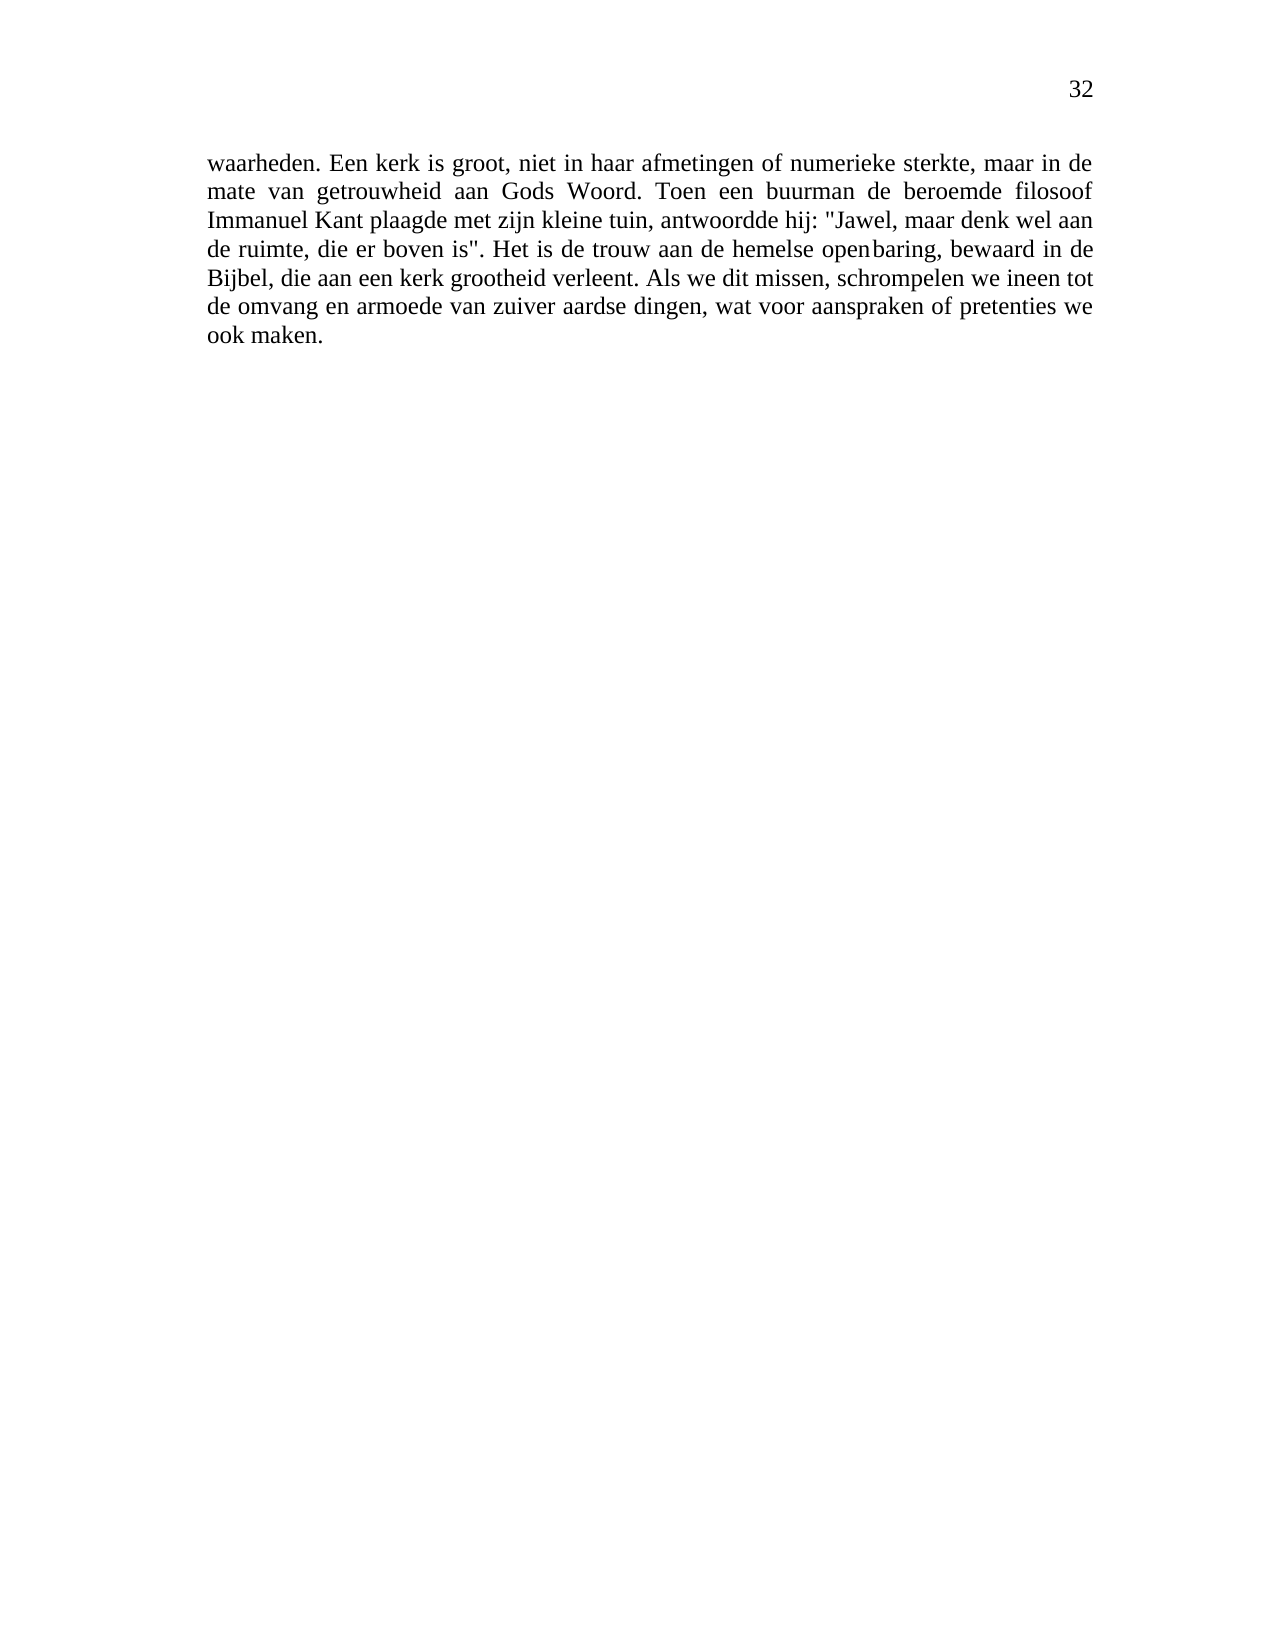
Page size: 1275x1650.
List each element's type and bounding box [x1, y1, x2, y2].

text [207, 148, 1094, 349]
